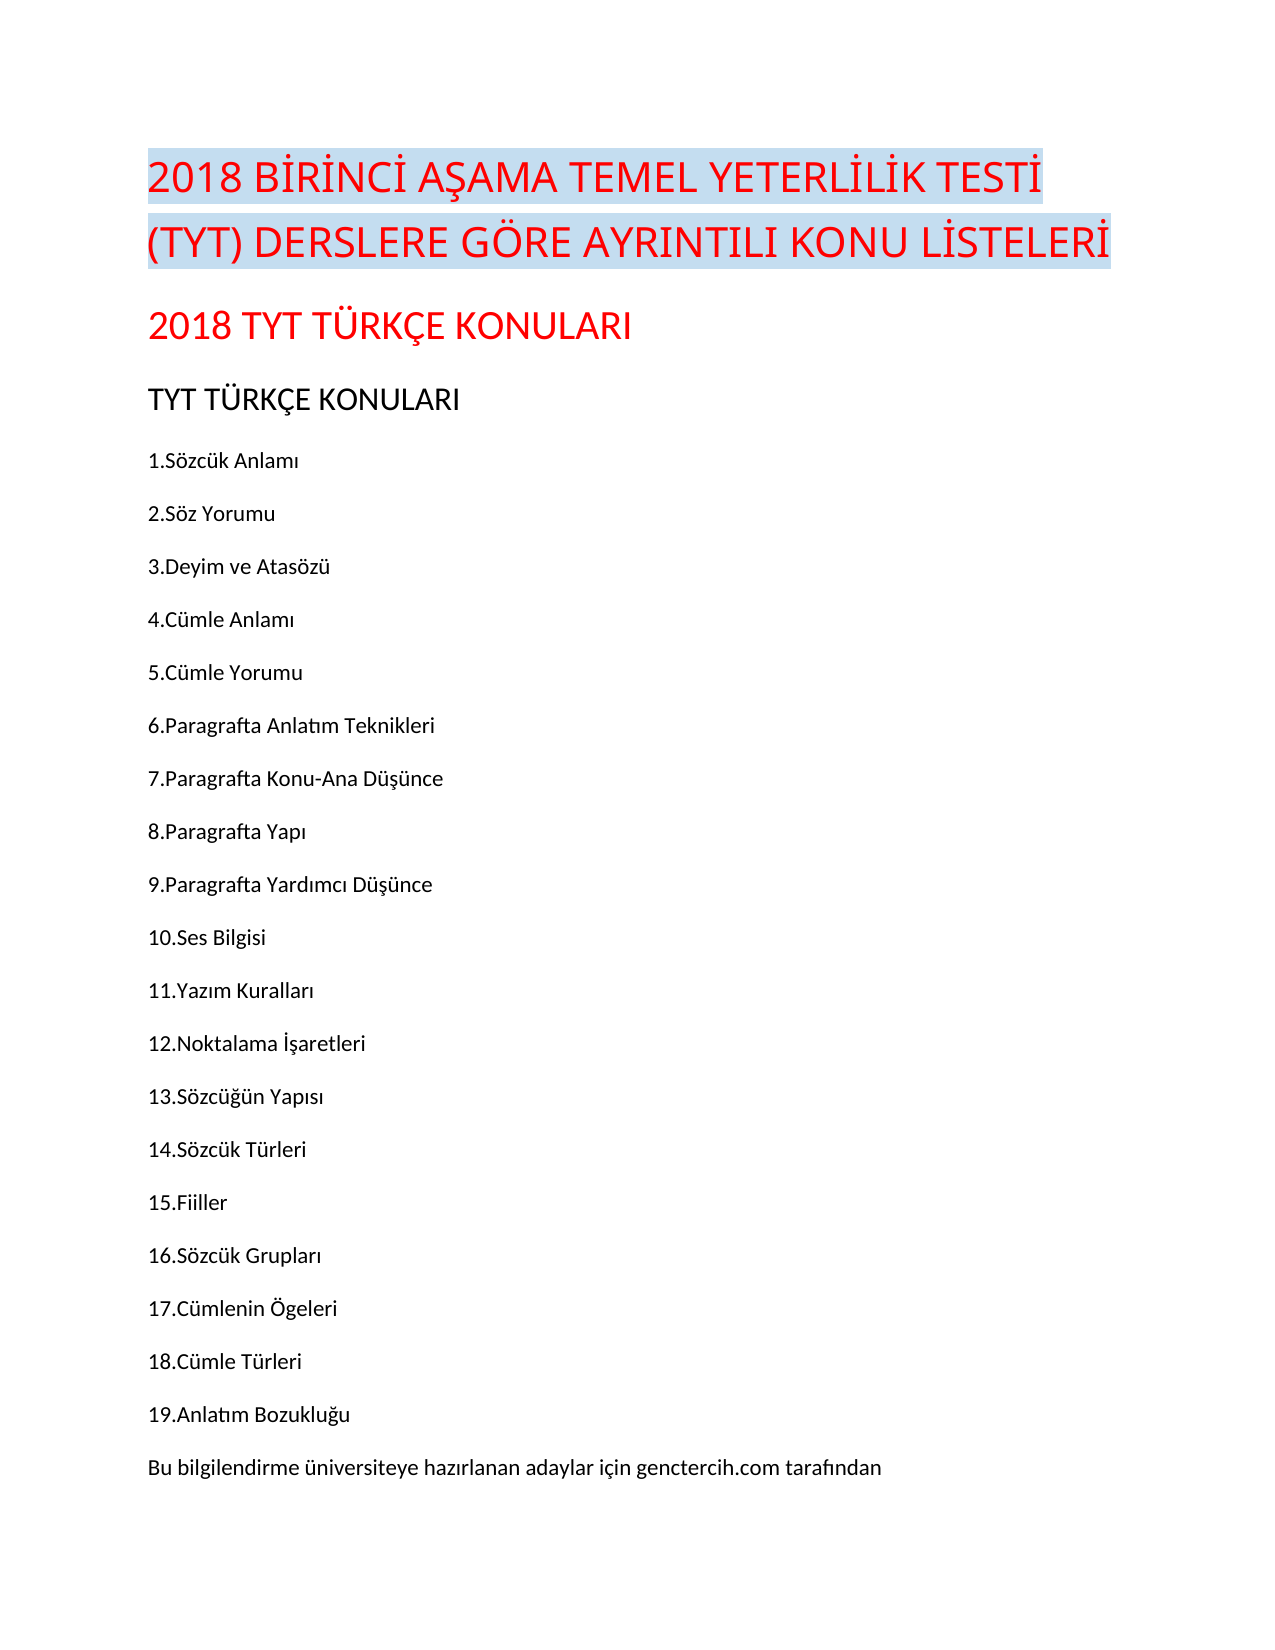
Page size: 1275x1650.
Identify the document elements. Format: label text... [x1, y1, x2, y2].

text 17.Cümlenin Ögeleri [148, 1294, 1127, 1322]
text 5.Cümle Yorumu [148, 658, 1127, 686]
text 8.Paragrafta Yapı [148, 817, 1127, 845]
text 16.Sözcük Grupları [148, 1241, 1127, 1269]
text 1.Sözcük Anlamı [148, 446, 1127, 474]
text 18.Cümle Türleri [148, 1347, 1127, 1375]
text TYT TÜRKÇE KONULARI [148, 378, 1127, 419]
text 4.Cümle Anlamı [148, 605, 1127, 633]
text 3.Deyim ve Atasözü [148, 552, 1127, 580]
text 14.Sözcük Türleri [148, 1135, 1127, 1163]
text 2.Söz Yorumu [148, 499, 1127, 527]
text 7.Paragrafta Konu-Ana Düşünce [148, 764, 1127, 792]
text 10.Ses Bilgisi [148, 923, 1127, 951]
text 12.Noktalama İşaretleri [148, 1029, 1127, 1057]
text 13.Sözcüğün Yapısı [148, 1082, 1127, 1110]
text 9.Paragrafta Yardımcı Düşünce [148, 870, 1127, 898]
text 6.Paragrafta Anlatım Teknikleri [148, 711, 1127, 739]
text Bu bilgilendirme üniversiteye hazırlanan adaylar için genctercih.com tarafından [148, 1453, 1127, 1481]
text 2018 BİRİNCİ AŞAMA TEMEL YETERLİLİK TESTİ (TYT) DERSLERE GÖRE AYRINTILI KONU LİSTELERİ [148, 148, 1127, 269]
text 19.Anlatım Bozukluğu [148, 1400, 1127, 1428]
text 2018 TYT TÜRKÇE KONULARI [148, 299, 1127, 350]
text 15.Fiiller [148, 1188, 1127, 1216]
text 11.Yazım Kuralları [148, 976, 1127, 1004]
